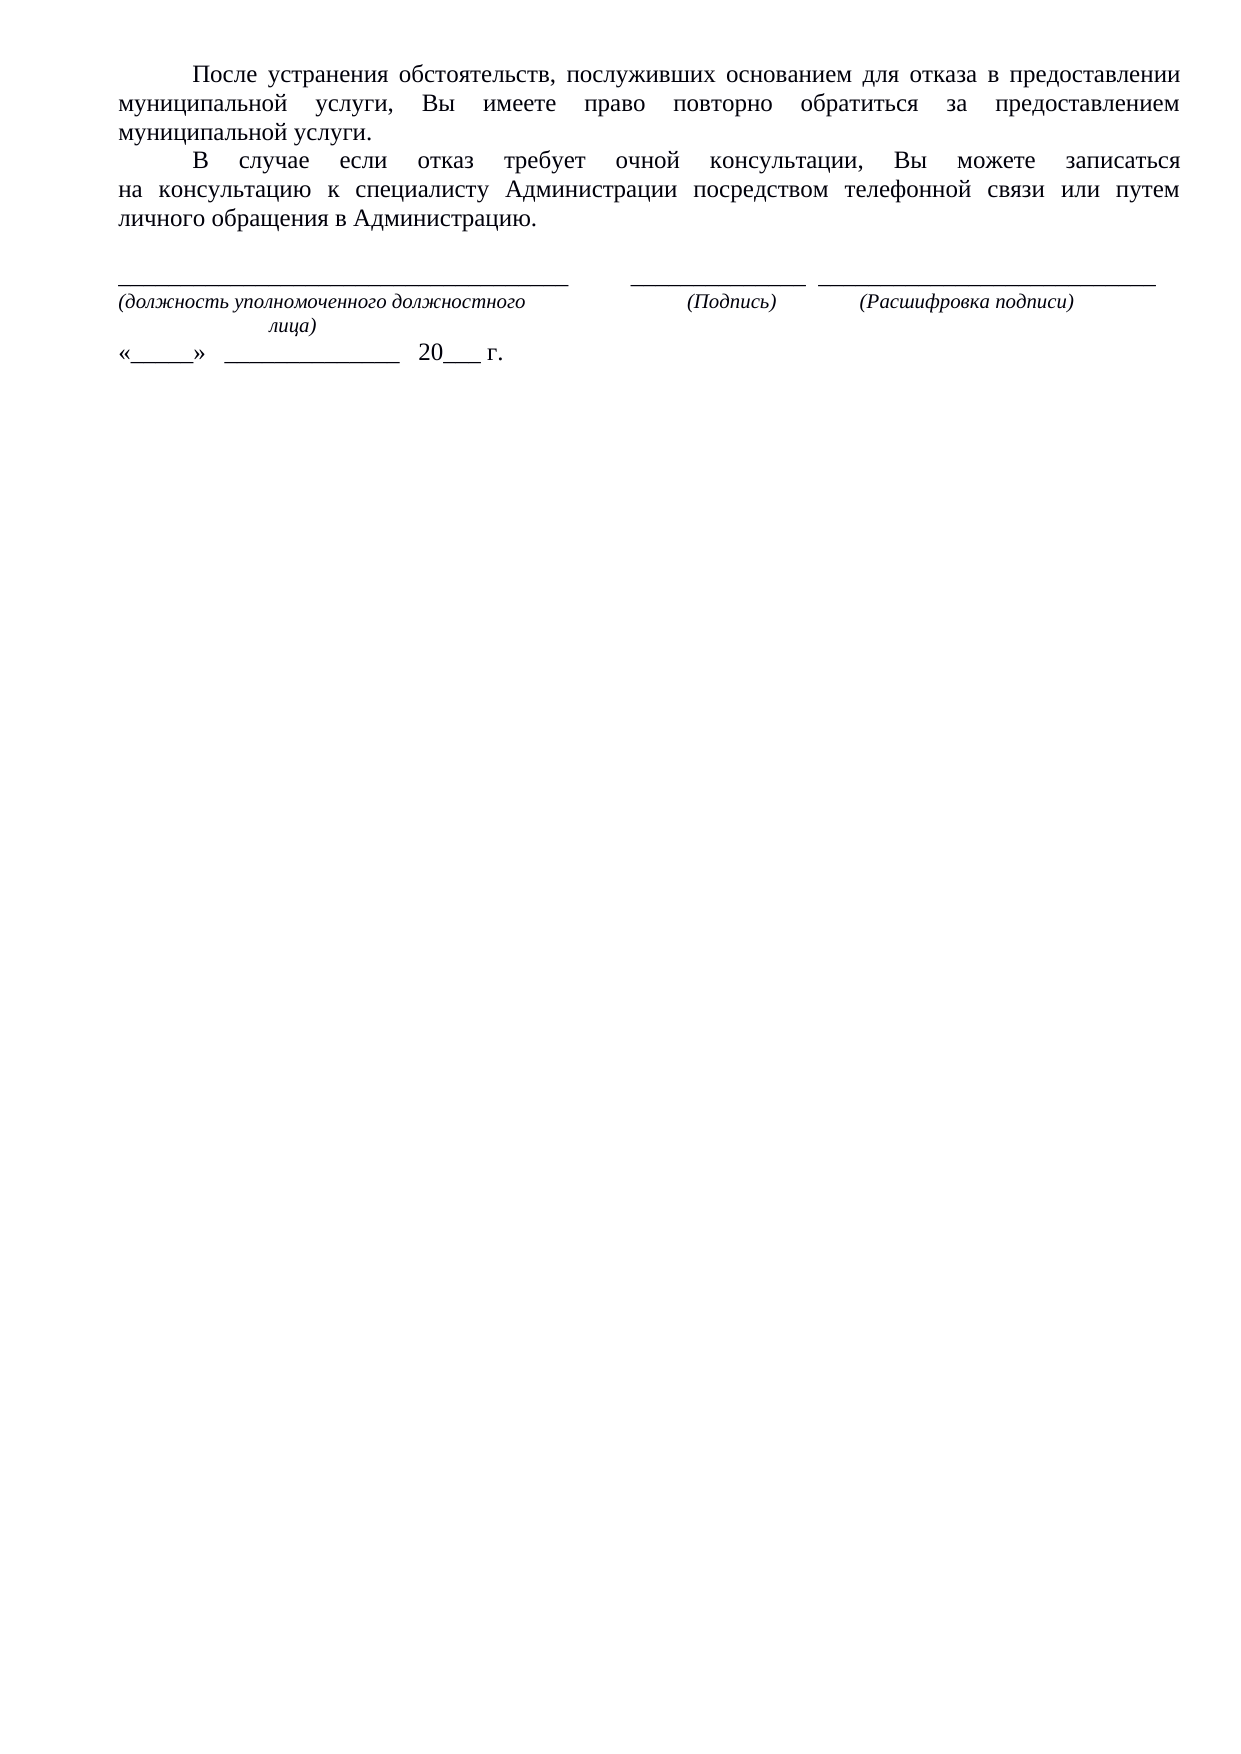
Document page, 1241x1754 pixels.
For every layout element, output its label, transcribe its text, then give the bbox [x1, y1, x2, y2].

text (должность уполномоченного должностного (Подпись) (Расшифровка подписи) [118, 289, 1181, 313]
text ____________________________________ ______________ ___________________________ [118, 260, 1181, 289]
text В случае если отказ требует очной консультации, Вы можете записаться на консультацию к специалисту Администрации посредством телефонной связи или путем личного обращения в Администрацию. [118, 145, 1181, 232]
text После устранения обстоятельств, послуживших основанием для отказа в предоставлении муниципальной услуги, Вы имеете право повторно обратиться за предоставлением муниципальной услуги. [118, 59, 1181, 145]
text лица) [118, 313, 1181, 337]
text «_____» ______________ 20___ г. [118, 337, 1181, 366]
